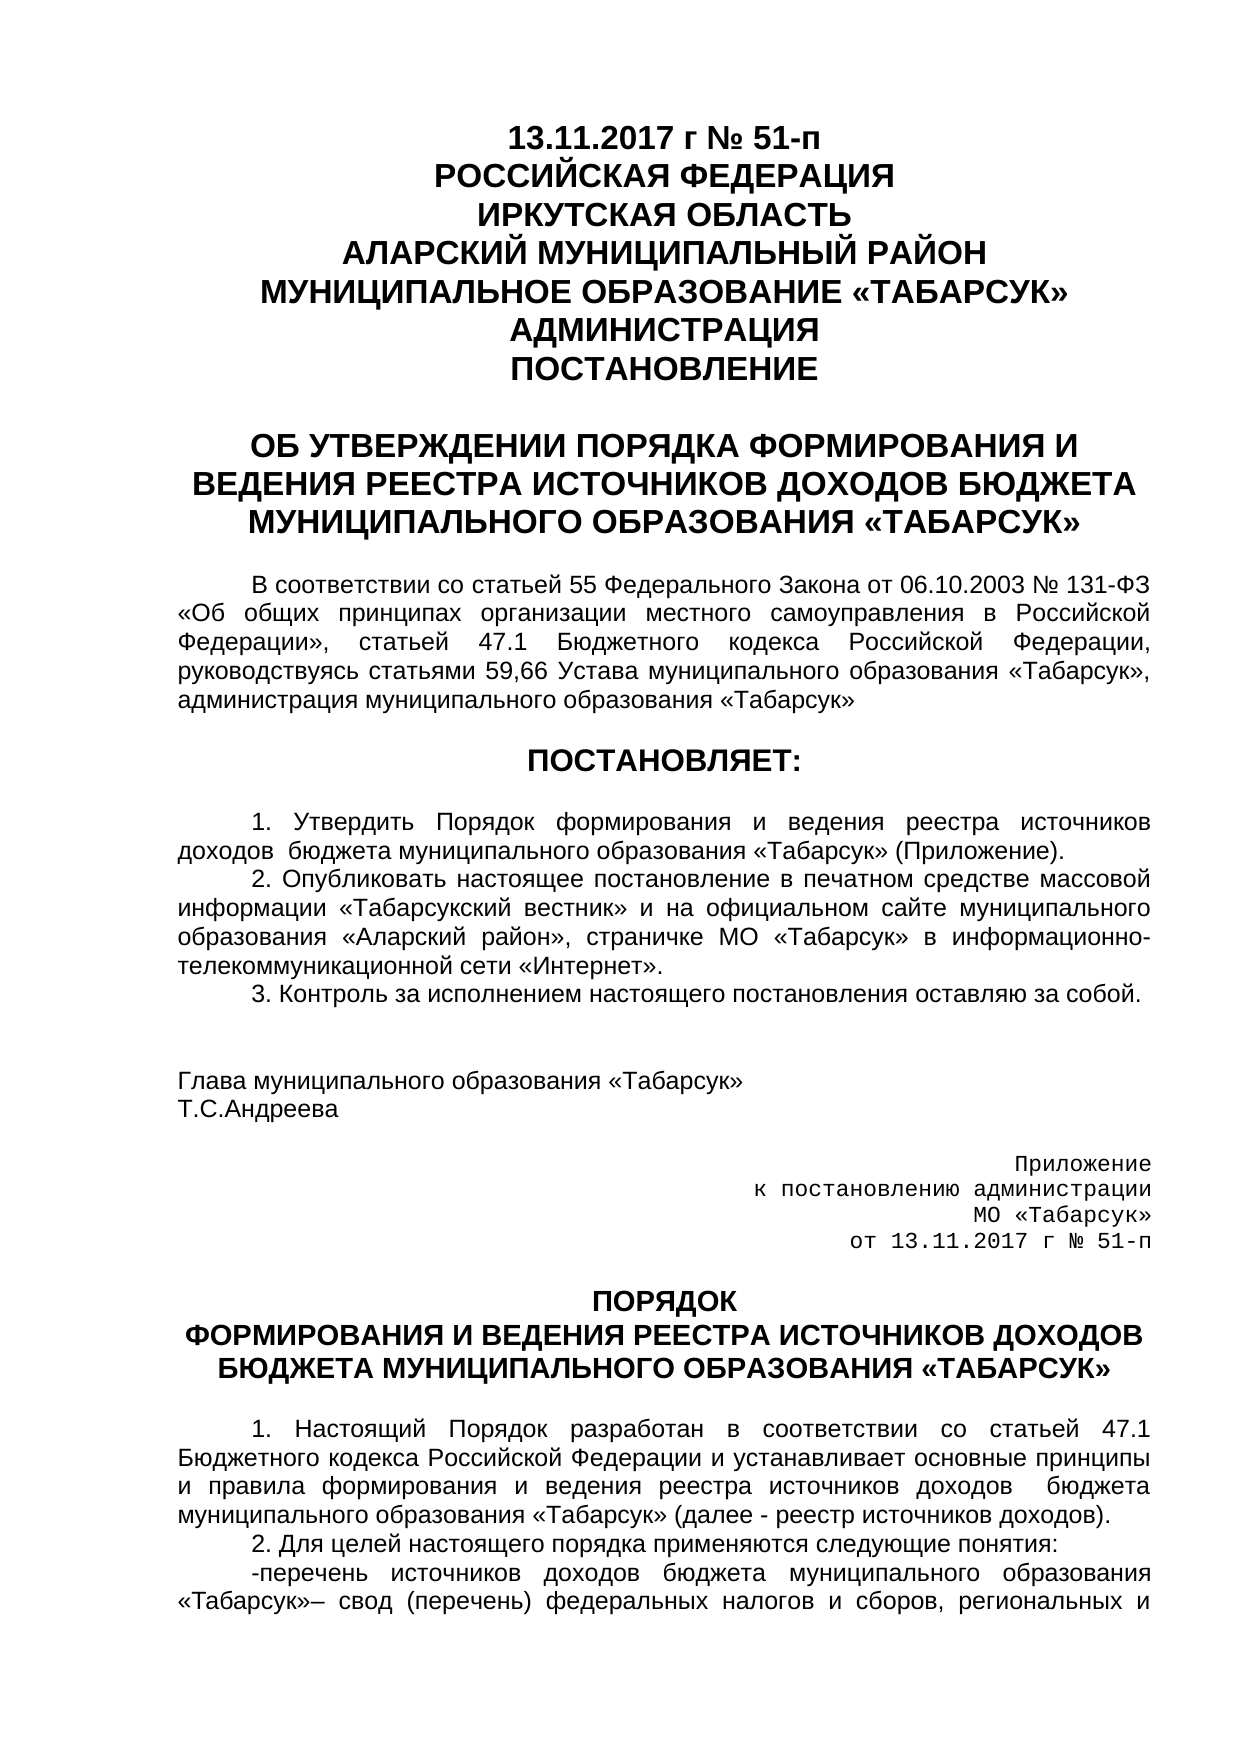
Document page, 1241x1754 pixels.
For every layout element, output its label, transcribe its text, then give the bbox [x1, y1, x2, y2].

text Т.С.Андреева [177, 1094, 1152, 1123]
text 3. Контроль за исполнением настоящего постановления оставляю за собой. [177, 979, 1152, 1008]
text 1. Утвердить Порядок формирования и ведения реестра источников доходов бюджета муниципального образования «Табарсук» (Приложение). [177, 807, 1152, 864]
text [177, 1557, 1152, 1615]
text ОБ УТВЕРЖДЕНИИ ПОРЯДКА ФОРМИРОВАНИЯ И ВЕДЕНИЯ РЕЕСТРА ИСТОЧНИКОВ ДОХОДОВ БЮДЖЕТА МУНИЦИПАЛЬНОГО ОБРАЗОВАНИЯ «ТАБАРСУК» [177, 426, 1152, 541]
text к постановлению администрации [177, 1178, 1152, 1204]
text МО «Табарсук» [177, 1204, 1152, 1230]
text ПОСТАНОВЛЯЕТ: [177, 742, 1152, 778]
text ПОСТАНОВЛЕНИЕ [177, 349, 1152, 387]
text ИРКУТСКАЯ ОБЛАСТЬ [177, 195, 1152, 233]
text 2. Для целей настоящего порядка применяются следующие понятия: [177, 1529, 1152, 1557]
text от 13.11.2017 г № 51-п [177, 1230, 1152, 1256]
text 13.11.2017 г № 51-п [177, 118, 1152, 157]
text АЛАРСКИЙ МУНИЦИПАЛЬНЫЙ РАЙОН [177, 233, 1152, 272]
text МУНИЦИПАЛЬНОЕ ОБРАЗОВАНИЕ «ТАБАРСУК» [177, 272, 1152, 310]
text 1. Настоящий Порядок разработан в соответствии со статьей 47.1 Бюджетного кодекса Российской Федерации и устанавливает основные принципы и правила формирования и ведения реестра источников доходов бюджета муниципального образования «Табарсук» (далее - реестр источников доходов). [177, 1414, 1152, 1529]
text 2. Опубликовать настоящее постановление в печатном средстве массовой информации «Табарсукский вестник» и на официальном сайте муниципального образования «Аларский район», страничке МО «Табарсук» в информационно-телекоммуникационной сети «Интернет». [177, 864, 1152, 979]
text АДМИНИСТРАЦИЯ [177, 310, 1152, 349]
text ПОРЯДОК [177, 1284, 1152, 1318]
text В соответствии со статьей 55 Федерального Закона от 06.10.2003 № 131-ФЗ «Об общих принципах организации местного самоуправления в Российской Федерации», статьей 47.1 Бюджетного кодекса Российской Федерации, руководствуясь статьями 59,66 Устава муниципального образования «Табарсук», администрация муниципального образования «Табарсук» [177, 570, 1152, 713]
text РОССИЙСКАЯ ФЕДЕРАЦИЯ [177, 157, 1152, 195]
text Глава муниципального образования «Табарсук» [177, 1066, 1152, 1094]
text Приложение [177, 1152, 1152, 1178]
text ФОРМИРОВАНИЯ И ВЕДЕНИЯ РЕЕСТРА ИСТОЧНИКОВ ДОХОДОВ БЮДЖЕТА МУНИЦИПАЛЬНОГО ОБРАЗОВАНИЯ «ТАБАРСУК» [177, 1318, 1152, 1385]
